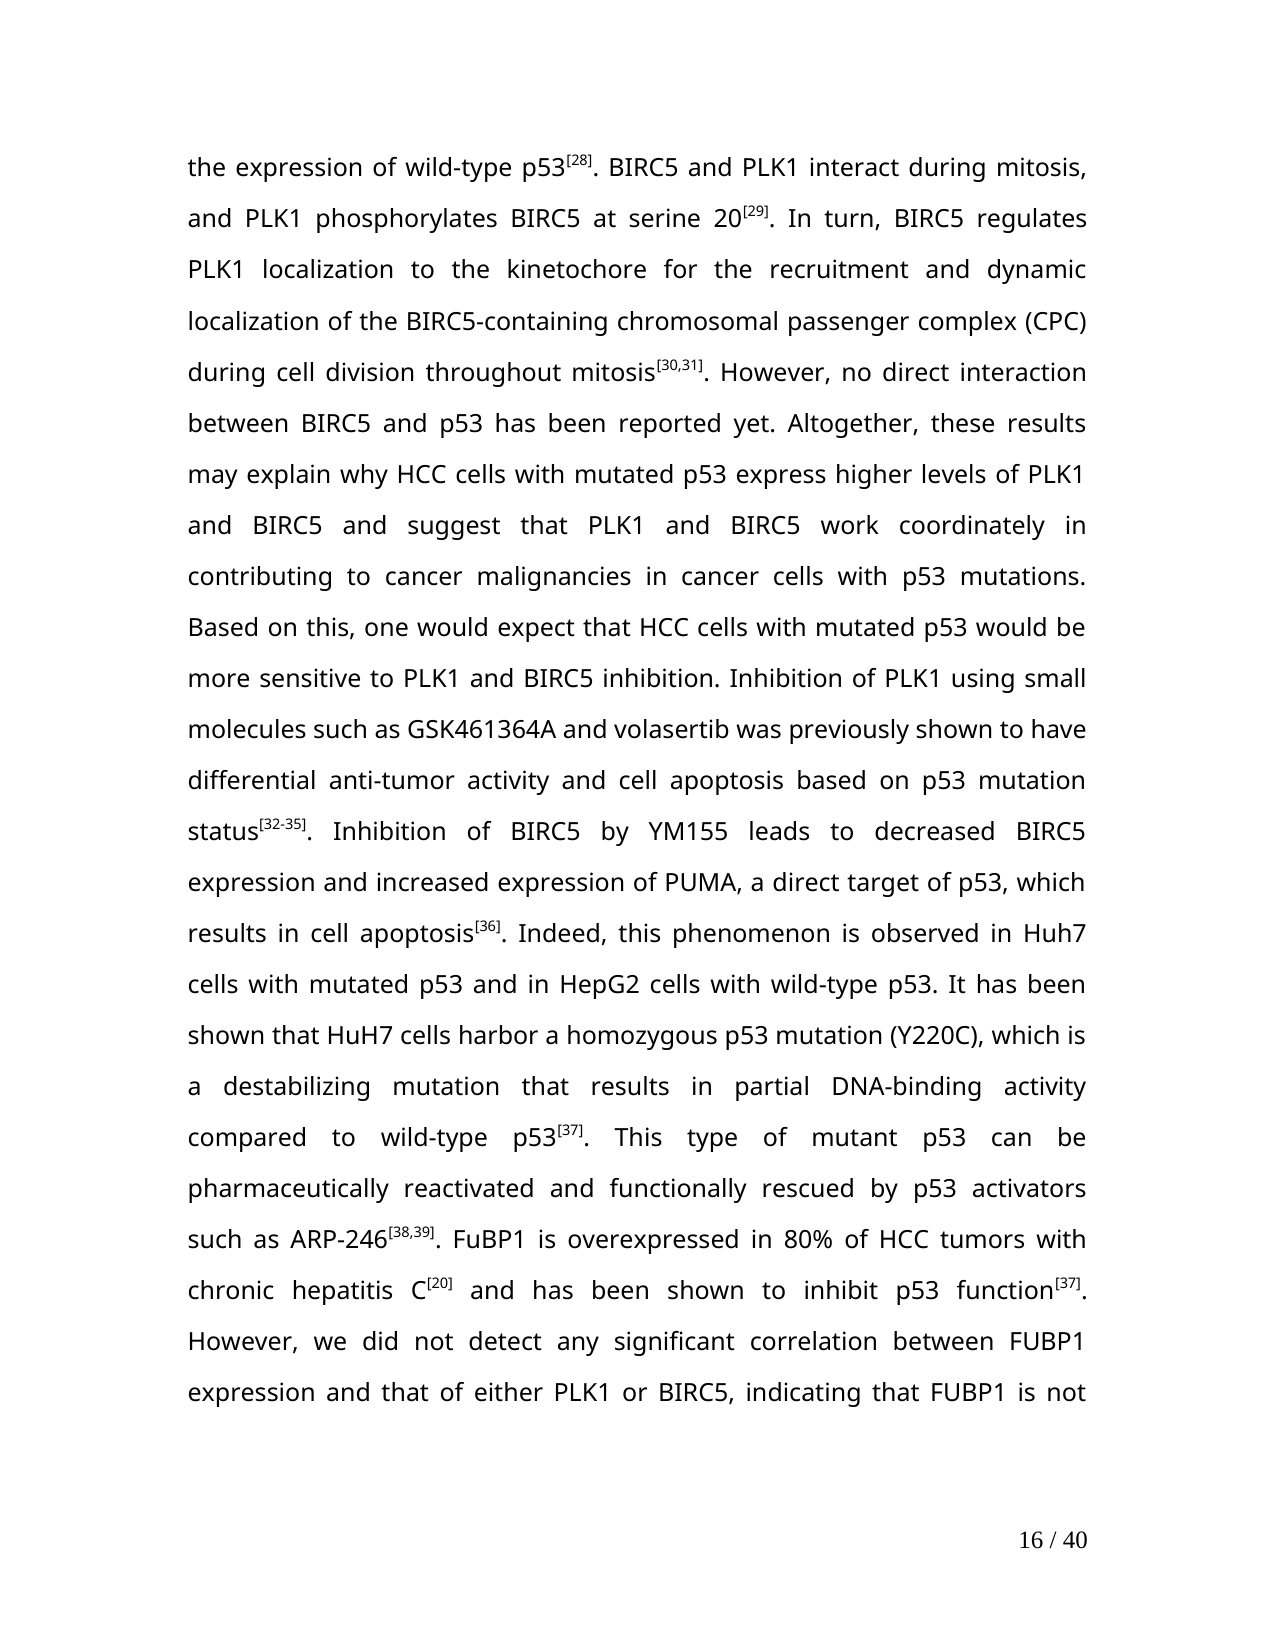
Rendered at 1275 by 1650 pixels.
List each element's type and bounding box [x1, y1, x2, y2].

text [187, 150, 1087, 1409]
